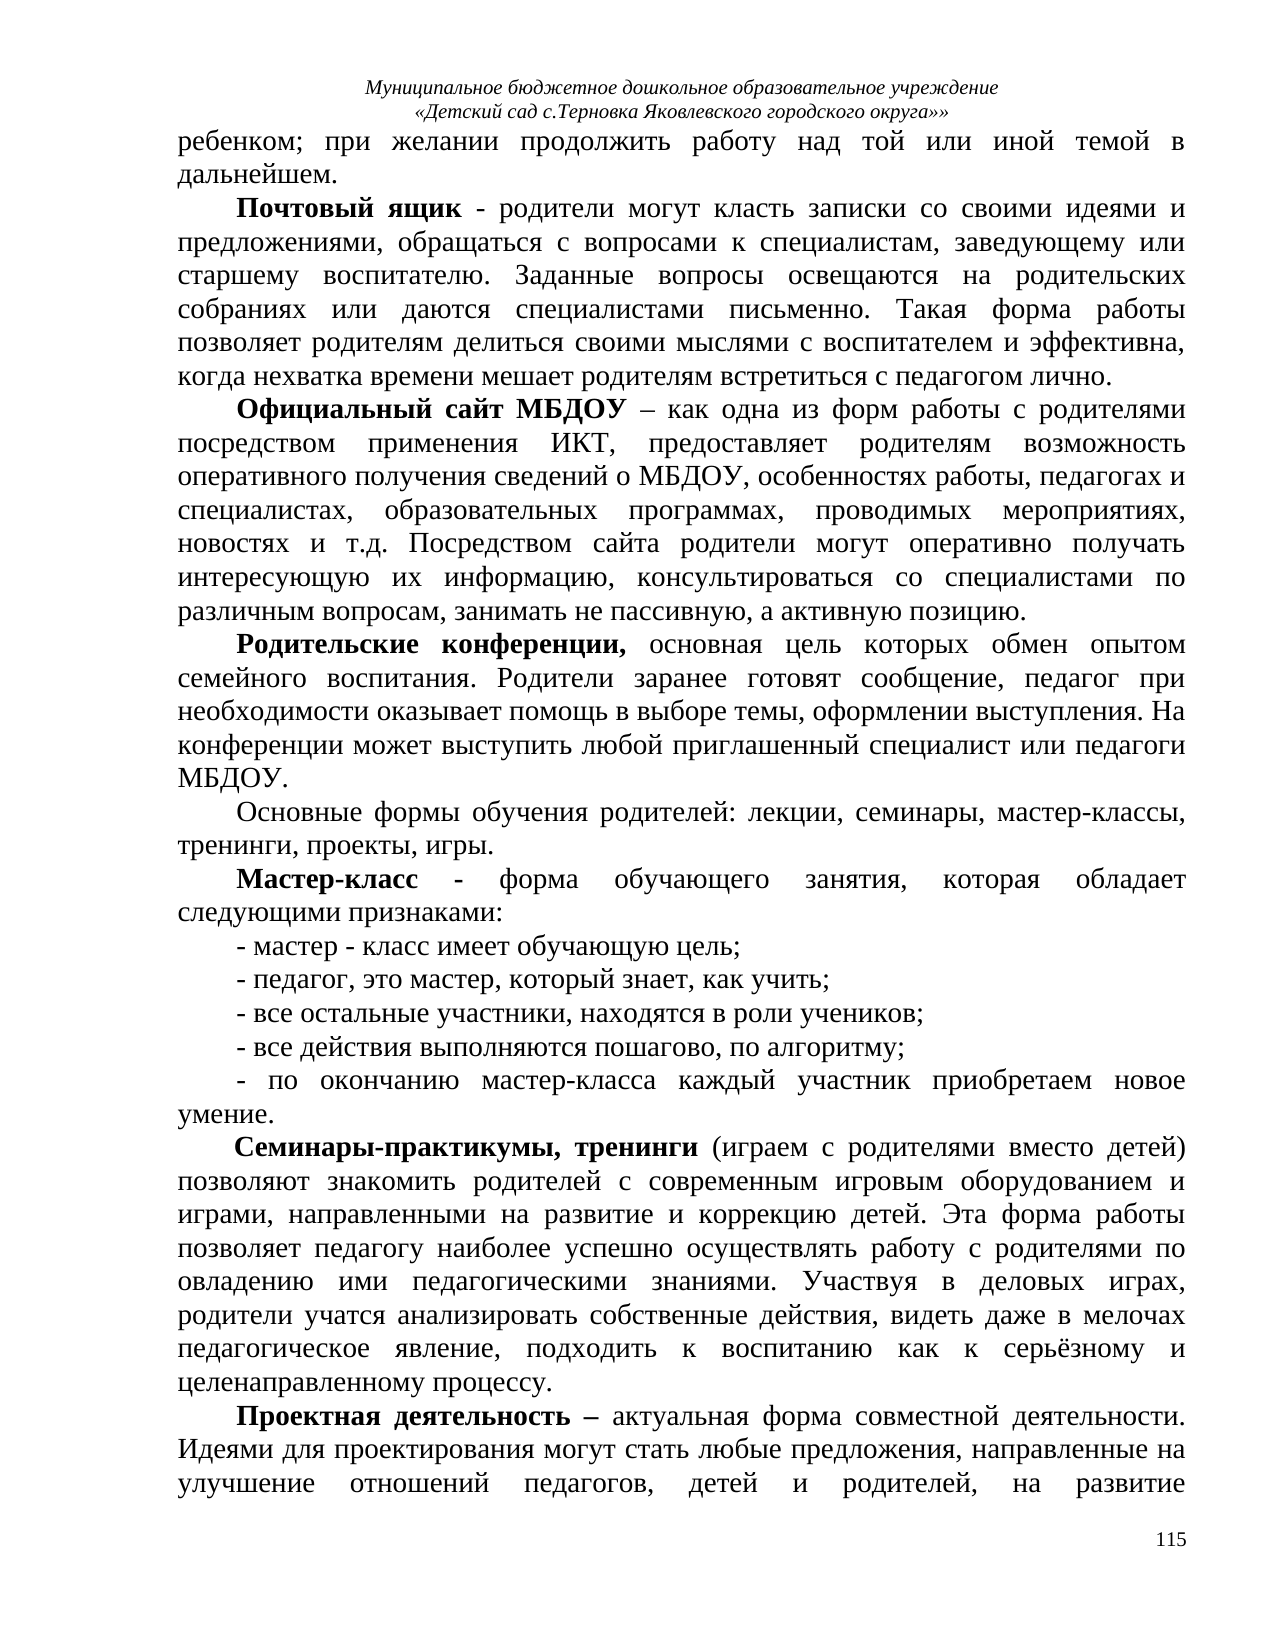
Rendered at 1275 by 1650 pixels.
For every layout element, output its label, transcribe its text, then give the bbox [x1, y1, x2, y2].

text - педагог, это мастер, который знает, как учить; [177, 962, 1186, 995]
text Почтовый ящик - родители могут класть записки со своими идеями и предложениями, обращаться с вопросами к специалистам, заведующему или старшему воспитателю. Заданные вопросы освещаются на родительских собраниях или даются специалистами письменно. Такая форма работы позволяет родителям делиться своими мыслями с воспитателем и эффективна, когда нехватка времени мешает родителям встретиться с педагогом лично. [177, 190, 1186, 391]
text Мастер-класс - форма обучающего занятия, которая обладает следующими признаками: [177, 861, 1186, 928]
text Семинары-практикумы, тренинги (играем с родителями вместо детей) позволяют знакомить родителей с современным игровым оборудованием и играми, направленными на развитие и коррекцию детей. Эта форма работы позволяет педагогу наиболее успешно осуществлять работу с родителями по овладению ими педагогическими знаниями. Участвуя в деловых играх, родители учатся анализировать собственные действия, видеть даже в мелочах педагогическое явление, подходить к воспитанию как к серьёзному и целенаправленному процессу. [177, 1129, 1186, 1398]
text Основные формы обучения родителей: лекции, семинары, мастер-классы, тренинги, проекты, игры. [177, 794, 1186, 861]
text - все остальные участники, находятся в роли учеников; [177, 995, 1186, 1029]
text - мастер - класс имеет обучающую цель; [177, 928, 1186, 962]
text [177, 123, 1186, 190]
text Официальный сайт МБДОУ – как одна из форм работы с родителями посредством применения ИКТ, предоставляет родителям возможность оперативного получения сведений о МБДОУ, особенностях работы, педагогах и специалистах, образовательных программах, проводимых мероприятиях, новостях и т.д. Посредством сайта родители могут оперативно получать интересующую их информацию, консультироваться со специалистами по различным вопросам, занимать не пассивную, а активную позицию. [177, 391, 1186, 626]
text - по окончанию мастер-класса каждый участник приобретаем новое умение. [177, 1062, 1186, 1129]
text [177, 1398, 1186, 1498]
text Родительские конференции, основная цель которых обмен опытом семейного воспитания. Родители заранее готовят сообщение, педагог при необходимости оказывает помощь в выборе темы, оформлении выступления. На конференции может выступить любой приглашенный специалист или педагоги МБДОУ. [177, 626, 1186, 794]
text - все действия выполняются пошагово, по алгоритму; [177, 1029, 1186, 1062]
